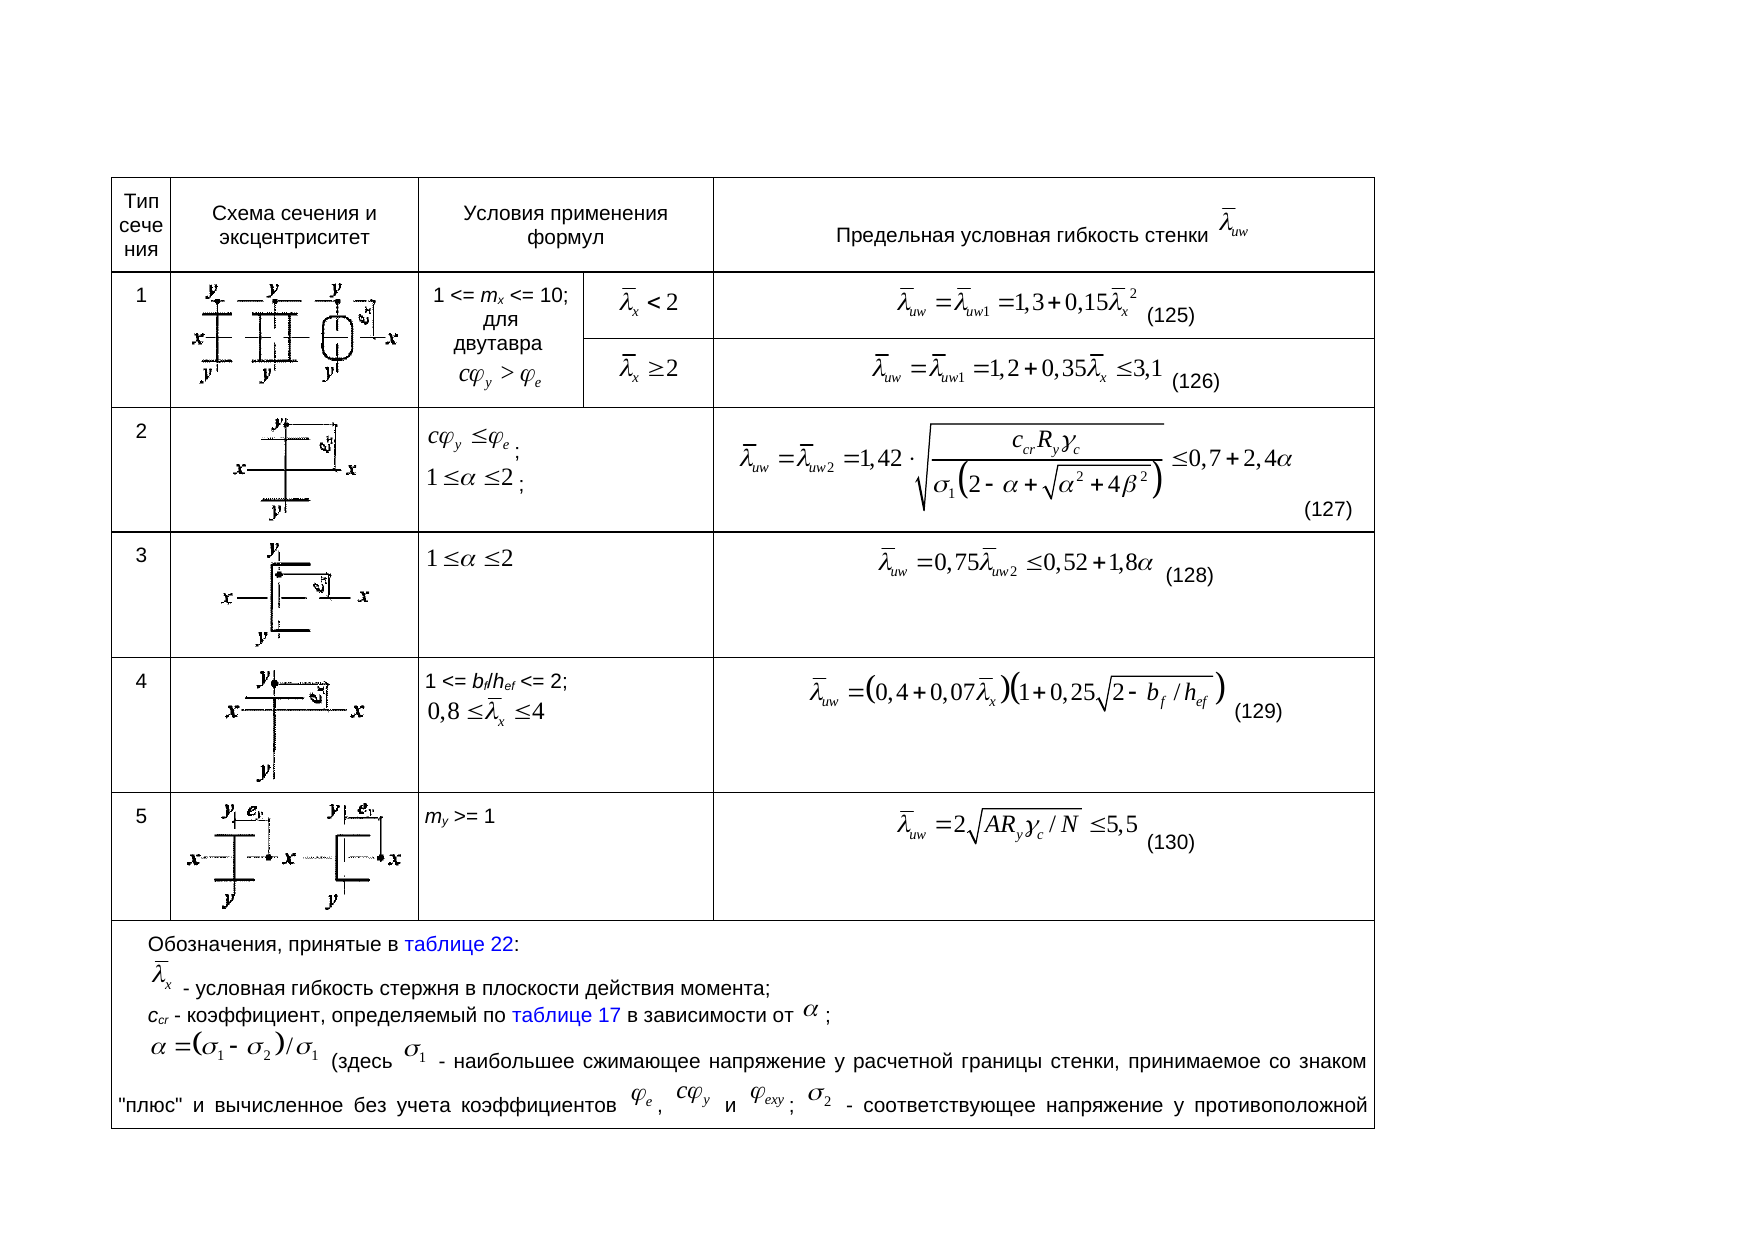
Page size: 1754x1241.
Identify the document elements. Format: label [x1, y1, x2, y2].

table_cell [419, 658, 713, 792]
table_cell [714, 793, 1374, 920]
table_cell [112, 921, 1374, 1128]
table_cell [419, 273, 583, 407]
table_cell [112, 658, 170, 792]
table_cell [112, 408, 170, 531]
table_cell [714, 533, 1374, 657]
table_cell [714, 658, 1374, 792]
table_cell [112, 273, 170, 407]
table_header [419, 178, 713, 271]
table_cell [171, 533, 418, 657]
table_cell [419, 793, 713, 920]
picture [186, 803, 403, 910]
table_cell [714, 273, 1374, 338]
picture [190, 283, 399, 384]
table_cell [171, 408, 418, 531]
picture [219, 543, 370, 647]
picture [224, 668, 365, 782]
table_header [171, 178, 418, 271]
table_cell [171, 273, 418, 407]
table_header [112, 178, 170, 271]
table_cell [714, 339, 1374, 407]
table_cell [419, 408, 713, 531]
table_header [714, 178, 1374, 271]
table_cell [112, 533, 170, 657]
picture [232, 418, 357, 521]
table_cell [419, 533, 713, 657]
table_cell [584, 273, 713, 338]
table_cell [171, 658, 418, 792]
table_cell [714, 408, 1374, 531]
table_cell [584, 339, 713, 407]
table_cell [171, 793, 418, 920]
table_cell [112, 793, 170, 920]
